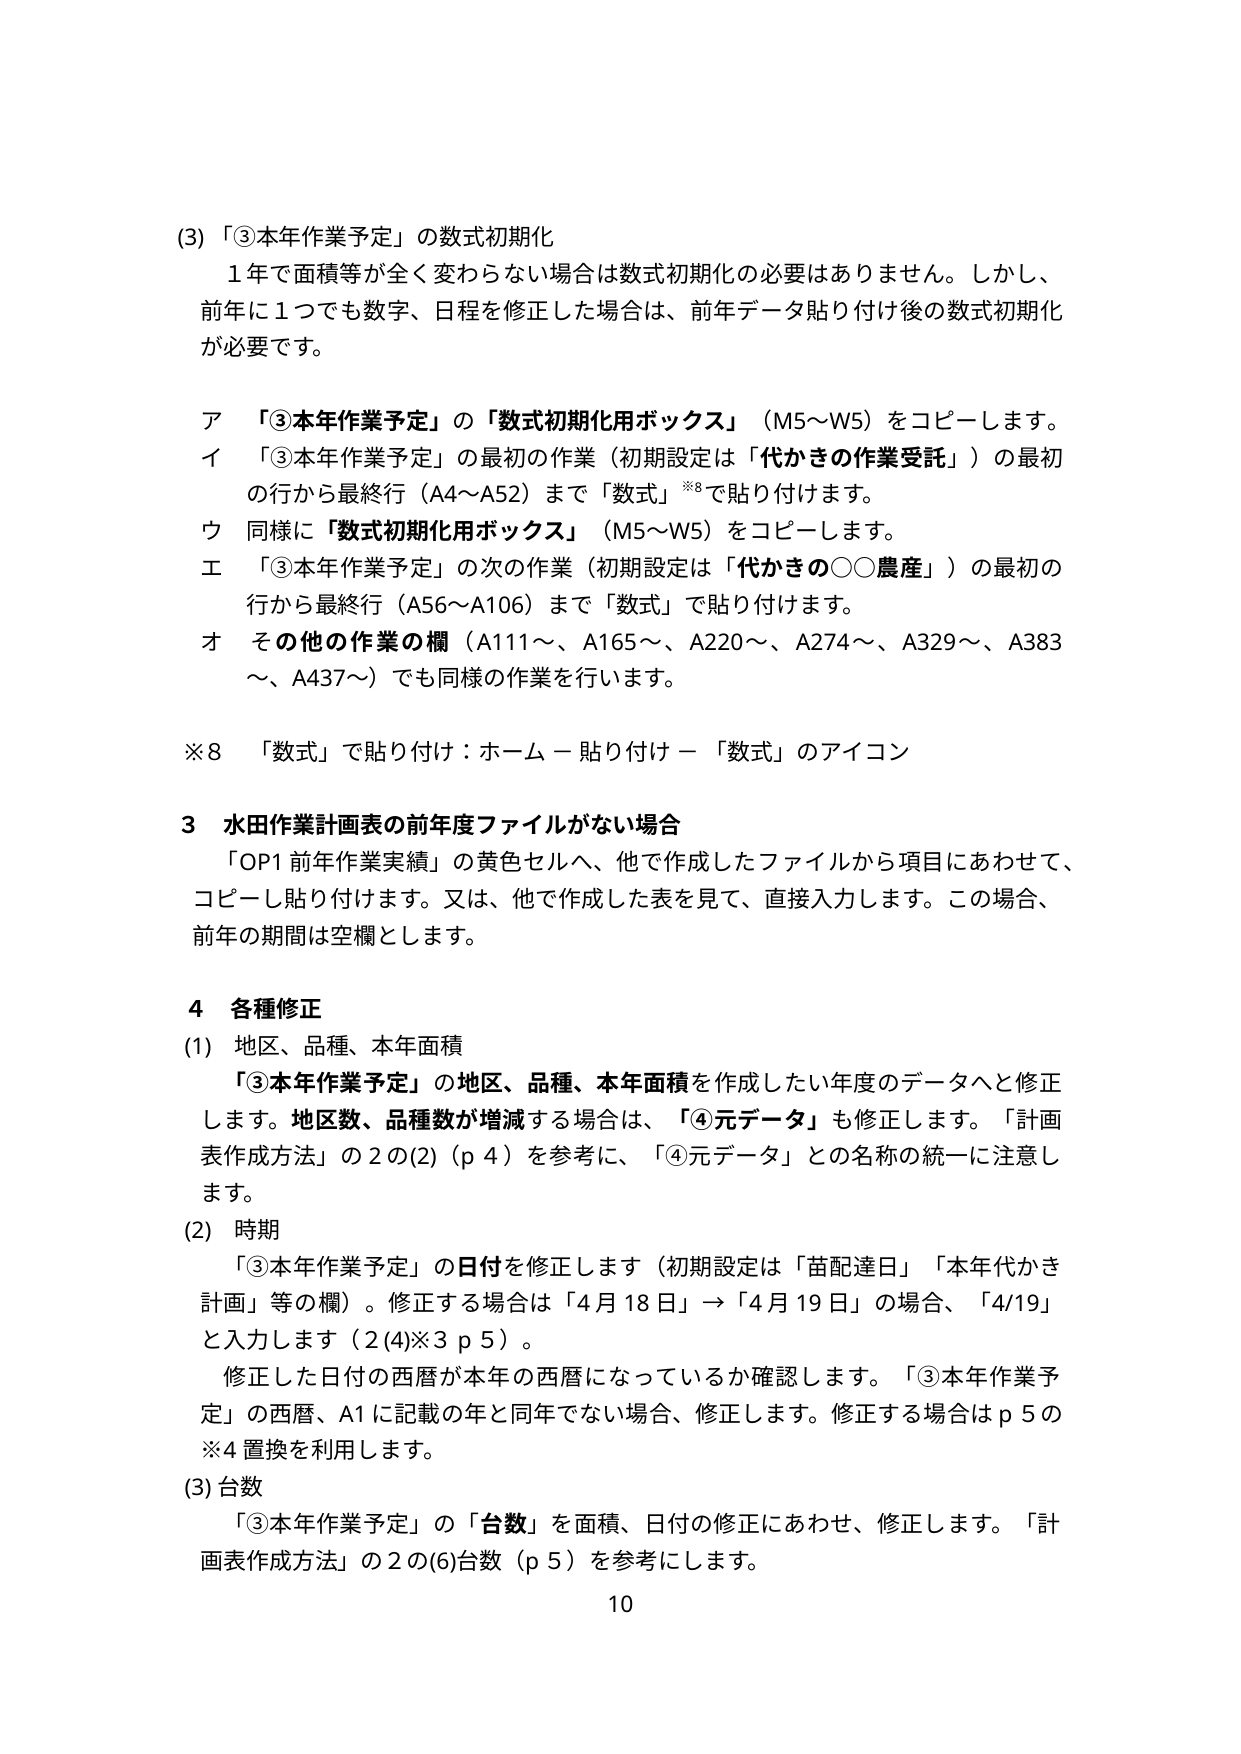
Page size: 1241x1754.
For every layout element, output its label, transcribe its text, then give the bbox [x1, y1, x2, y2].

text 「③本年作業予定」の「台数」を面積、日付の修正にあわせ、修正します。「計画表作成方法」の２の(6)台数（p５）を参考にします。 [200, 1504, 1063, 1578]
text ３ 水田作業計画表の前年度ファイルがない場合 [177, 806, 1063, 842]
text イ 「③本年作業予定」の最初の作業（初期設定は「代かきの作業受託」）の最初の行から最終行（A4～A52）まで「数式」※8で貼り付けます。 [200, 438, 1063, 511]
text エ 「③本年作業予定」の次の作業（初期設定は「代かきの○○農産」）の最初の行から最終行（A56～A106）まで「数式」で貼り付けます。 [200, 548, 1063, 622]
text 「③本年作業予定」の地区、品種、本年面積を作成したい年度のデータへと修正します。地区数、品種数が増減する場合は、「④元データ」も修正します。「計画表作成方法」の2の(2)（p４）を参考に、「④元データ」との名称の統一に注意します。 [200, 1063, 1063, 1210]
text ア 「③本年作業予定」の「数式初期化用ボックス」（M5～W5）をコピーします。 [200, 401, 1063, 438]
text オ その他の作業の欄（A111～、A165～、A220～、A274～、A329～、A383～、A437～）でも同様の作業を行います。 [200, 622, 1063, 695]
text １年で面積等が全く変わらない場合は数式初期化の必要はありません。しかし、前年に１つでも数字、日程を修正した場合は、前年データ貼り付け後の数式初期化が必要です。 [200, 254, 1063, 364]
text (1) 地区、品種、本年面積 [162, 1026, 1063, 1063]
text 修正した日付の西暦が本年の西暦になっているか確認します。「③本年作業予定」の西暦、A1に記載の年と同年でない場合、修正します。修正する場合はp５の※4 置換を利用します。 [200, 1357, 1063, 1467]
text (3) 「③本年作業予定」の数式初期化 [177, 217, 1063, 254]
text ４ 各種修正 [162, 989, 1063, 1026]
text ※８ 「数式」で貼り付け：ホーム － 貼り付け － 「数式」のアイコン [162, 732, 1063, 769]
text (2) 時期 [162, 1210, 1063, 1247]
text 「③本年作業予定」の日付を修正します（初期設定は「苗配達日」「本年代かき計画」等の欄）。修正する場合は「4月18日」→「4月19日」の場合、「4/19」と入力します（２(4)※３ p５）。 [200, 1247, 1063, 1357]
text 「OP1前年作業実績」の黄色セルへ、他で作成したファイルから項目にあわせて、コピーし貼り付けます。又は、他で作成した表を見て、直接入力します。この場合、前年の期間は空欄とします。 [192, 842, 1063, 953]
text ウ 同様に「数式初期化用ボックス」（M5～W5）をコピーします。 [200, 511, 1063, 548]
text (3) 台数 [162, 1467, 1063, 1504]
